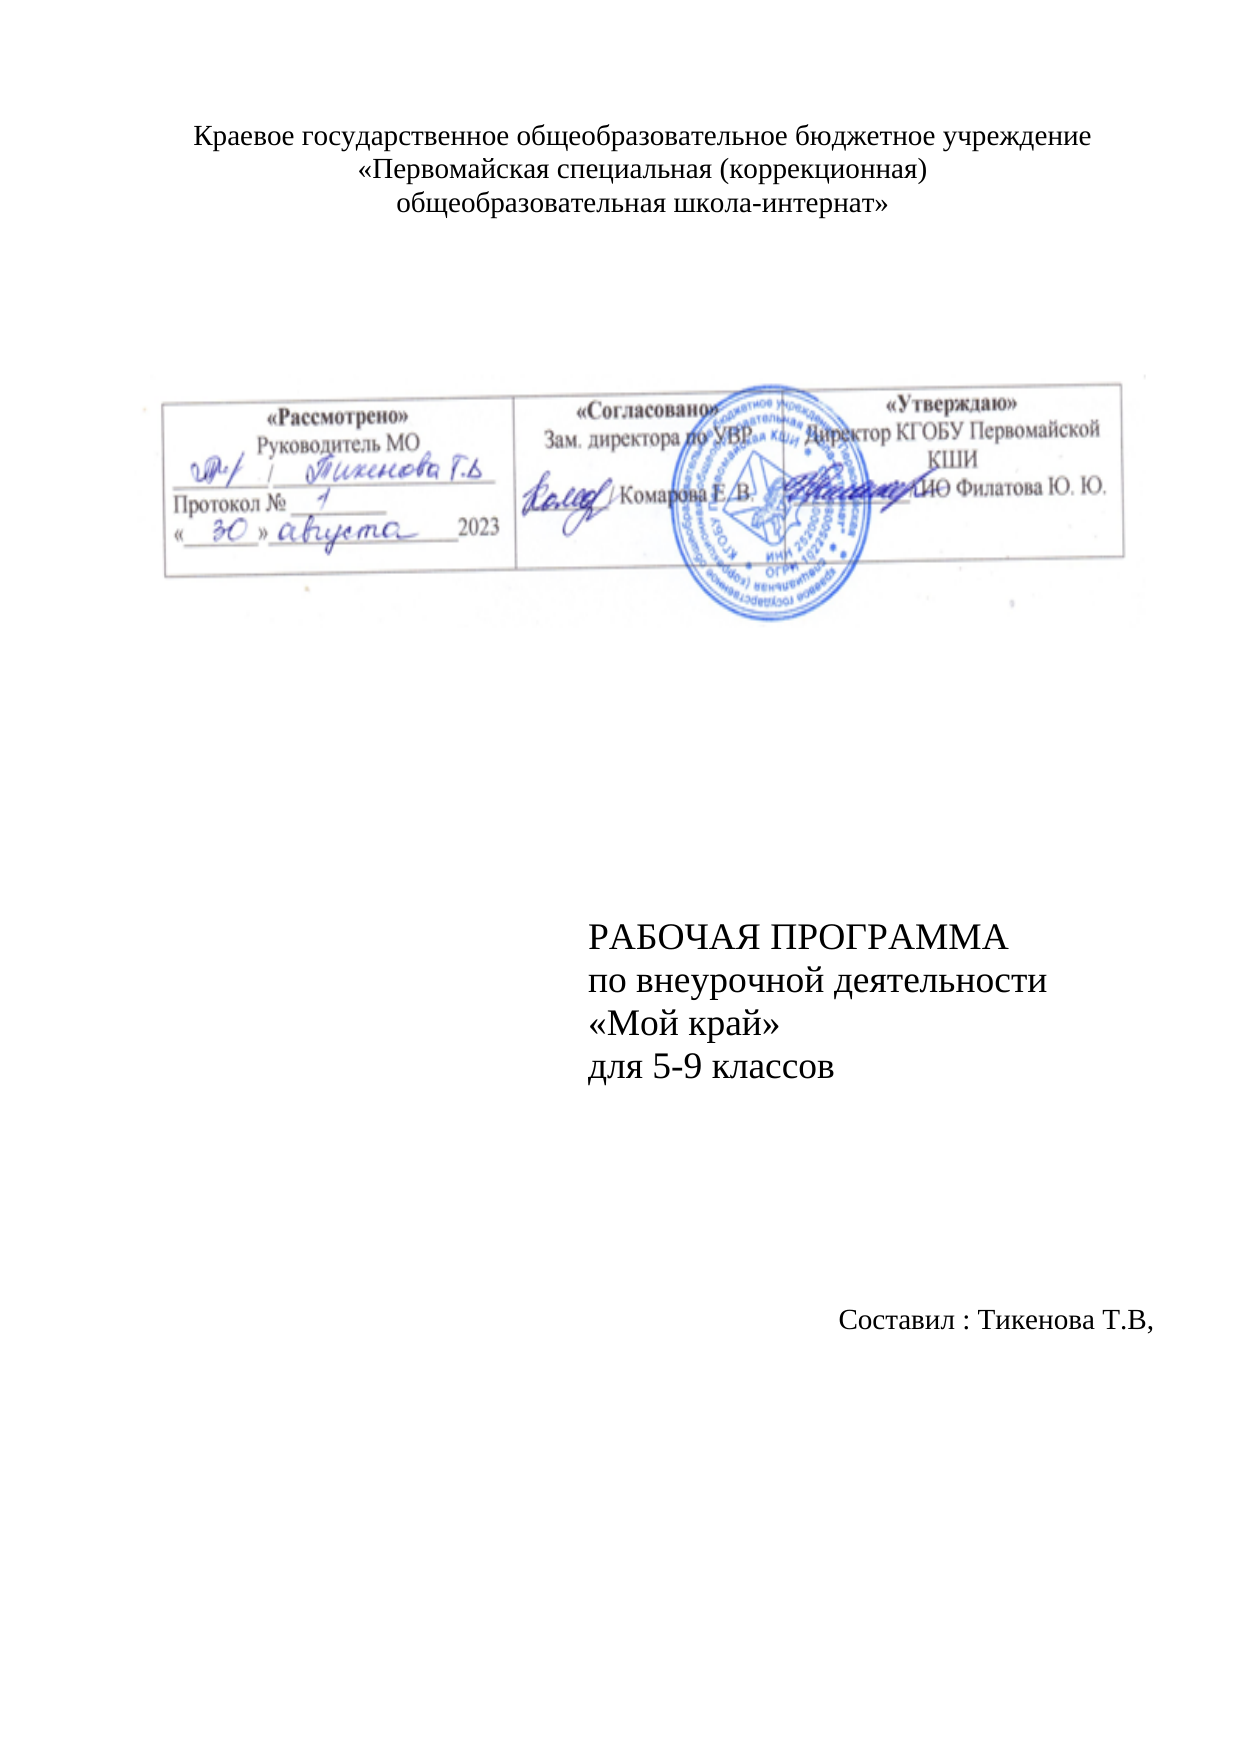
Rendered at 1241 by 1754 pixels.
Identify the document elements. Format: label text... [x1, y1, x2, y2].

text «Первомайская специальная (коррекционная) [133, 151, 1152, 185]
text общеобразовательная школа-интернат» [133, 185, 1152, 218]
text «Мой край» [588, 1000, 1154, 1043]
text Краевое государственное общеобразовательное бюджетное учреждение [133, 118, 1152, 151]
text Составил : Тикенова Т.В, [588, 1302, 1154, 1336]
text по внеурочной деятельности [588, 957, 1154, 1000]
picture [132, 371, 1149, 632]
text для 5-9 классов [588, 1043, 1154, 1087]
text РАБОЧАЯ ПРОГРАММА [588, 914, 1154, 957]
